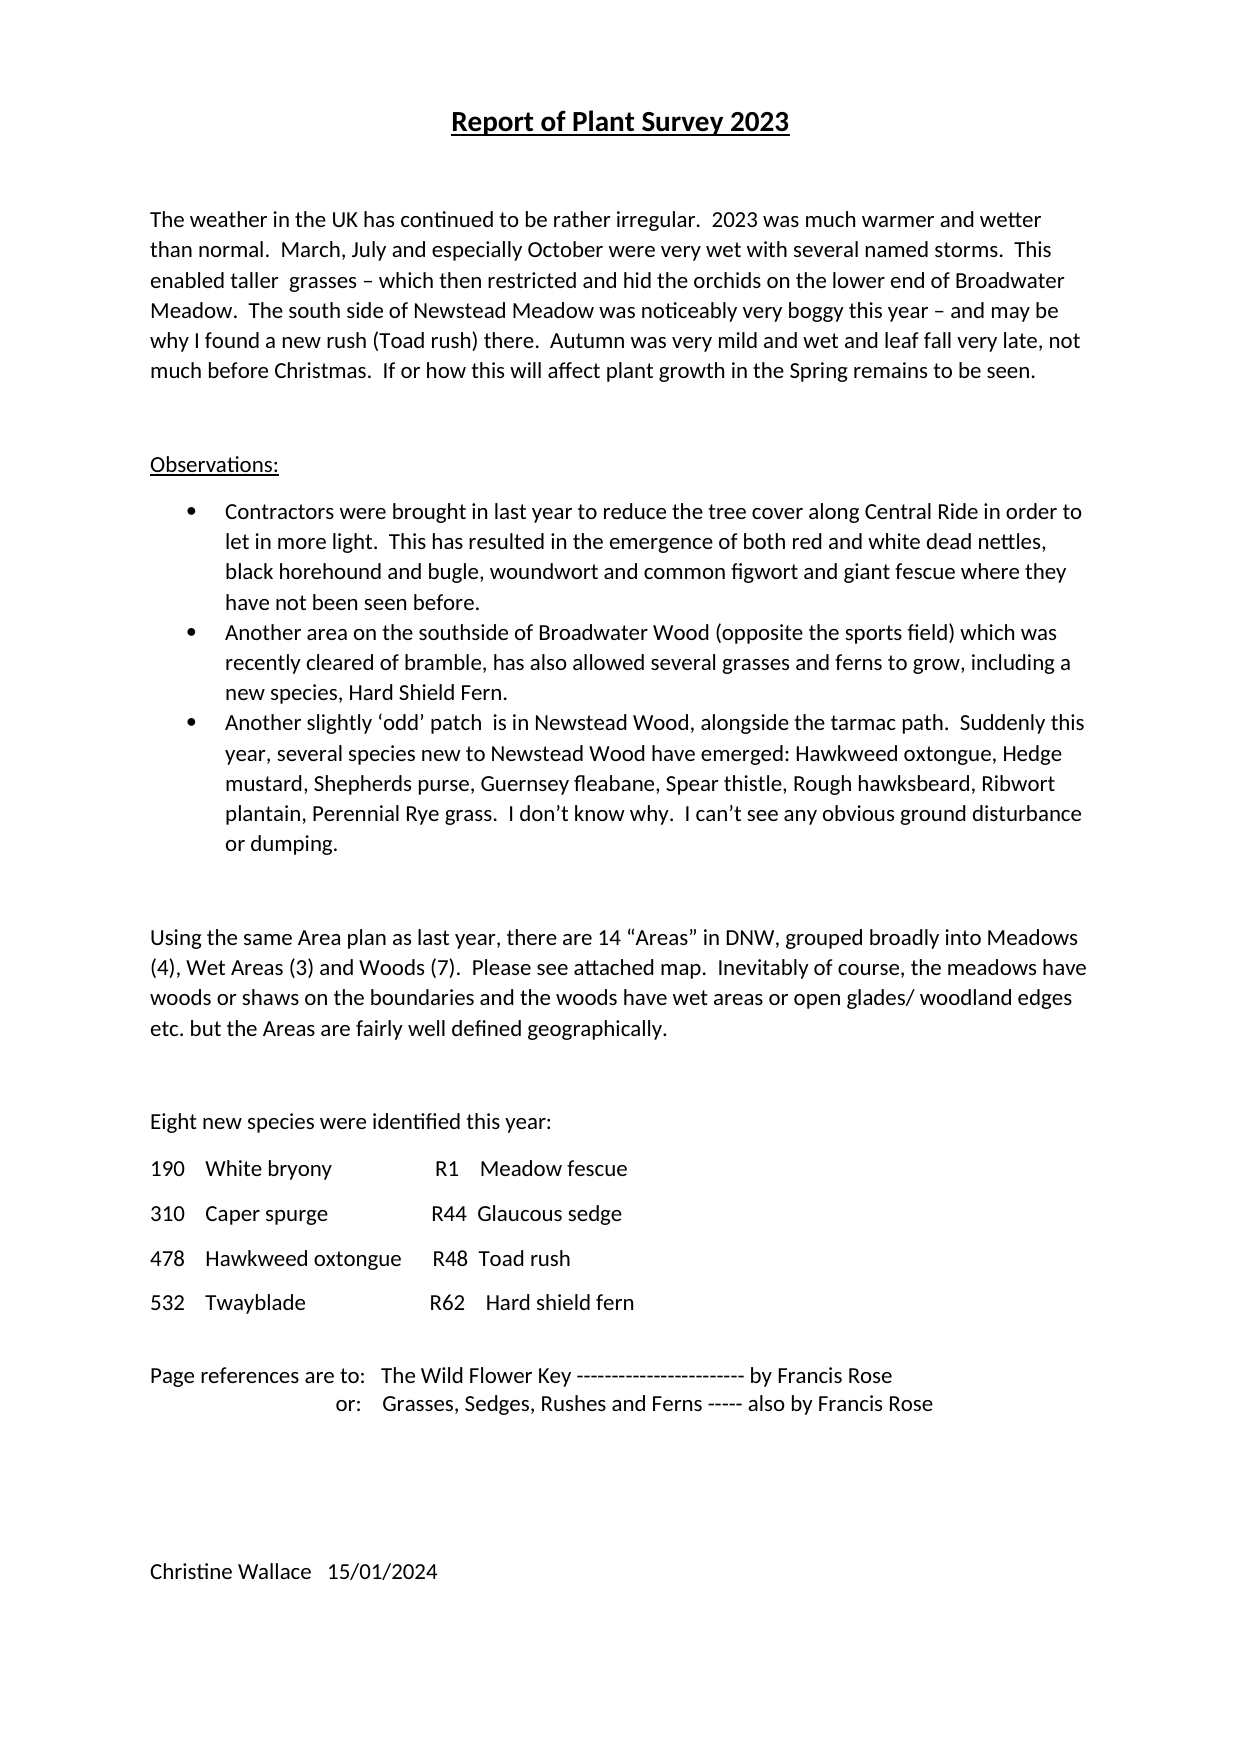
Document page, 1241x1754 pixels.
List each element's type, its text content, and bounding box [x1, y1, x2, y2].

text 310 Caper spurge R44 Glaucous sedge [150, 1199, 1090, 1227]
text Christine Wallace 15/01/2024 [150, 1557, 1090, 1585]
text Eight new species were identified this year: [150, 1107, 1090, 1136]
list Contractors were brought in last year to reduce the tree cover along Central Ride in order to let in more light. This has resulted in the emergence of both red and white dead nettles, black horehound and bugle, woundwort and common figwort and giant fescue where they have not been seen before. [187, 497, 1090, 616]
text Report of Plant Survey 2023 [150, 103, 1090, 139]
text 190 White bryony R1 Meadow fescue [150, 1154, 1090, 1182]
text Page references are to: The Wild Flower Key ------------------------ by Francis Rose [150, 1361, 1090, 1389]
text Observations: [150, 450, 1090, 478]
text 532 Twayblade R62 Hard shield fern [150, 1288, 1090, 1316]
text The weather in the UK has continued to be rather irregular. 2023 was much warmer and wetter than normal. March, July and especially October were very wet with several named storms. This enabled taller grasses – which then restricted and hid the orchids on the lower end of Broadwater Meadow. The south side of Newstead Meadow was noticeably very boggy this year – and may be why I found a new rush (Toad rush) there. Autumn was very mild and wet and leaf fall very late, not much before Christmas. If or how this will affect plant growth in the Spring remains to be seen. [150, 205, 1090, 384]
text or: Grasses, Sedges, Rushes and Ferns ----- also by Francis Rose [150, 1389, 1090, 1417]
list Another area on the southside of Broadwater Wood (opposite the sports field) which was recently cleared of bramble, has also allowed several grasses and ferns to grow, including a new species, Hard Shield Fern. [187, 618, 1090, 706]
list Another slightly ‘odd’ patch is in Newstead Wood, alongside the tarmac path. Suddenly this year, several species new to Newstead Wood have emerged: Hawkweed oxtongue, Hedge mustard, Shepherds purse, Guernsey fleabane, Spear thistle, Rough hawksbeard, Ribwort plantain, Perennial Rye grass. I don’t know why. I can’t see any obvious ground disturbance or dumping. [187, 708, 1090, 857]
text 478 Hawkweed oxtongue R48 Toad rush [150, 1244, 1090, 1272]
text Using the same Area plan as last year, there are 14 “Areas” in DNW, grouped broadly into Meadows (4), Wet Areas (3) and Woods (7). Please see attached map. Inevitably of course, the meadows have woods or shaws on the boundaries and the woods have wet areas or open glades/ woodland edges etc. but the Areas are fairly well defined geographically. [150, 923, 1090, 1042]
